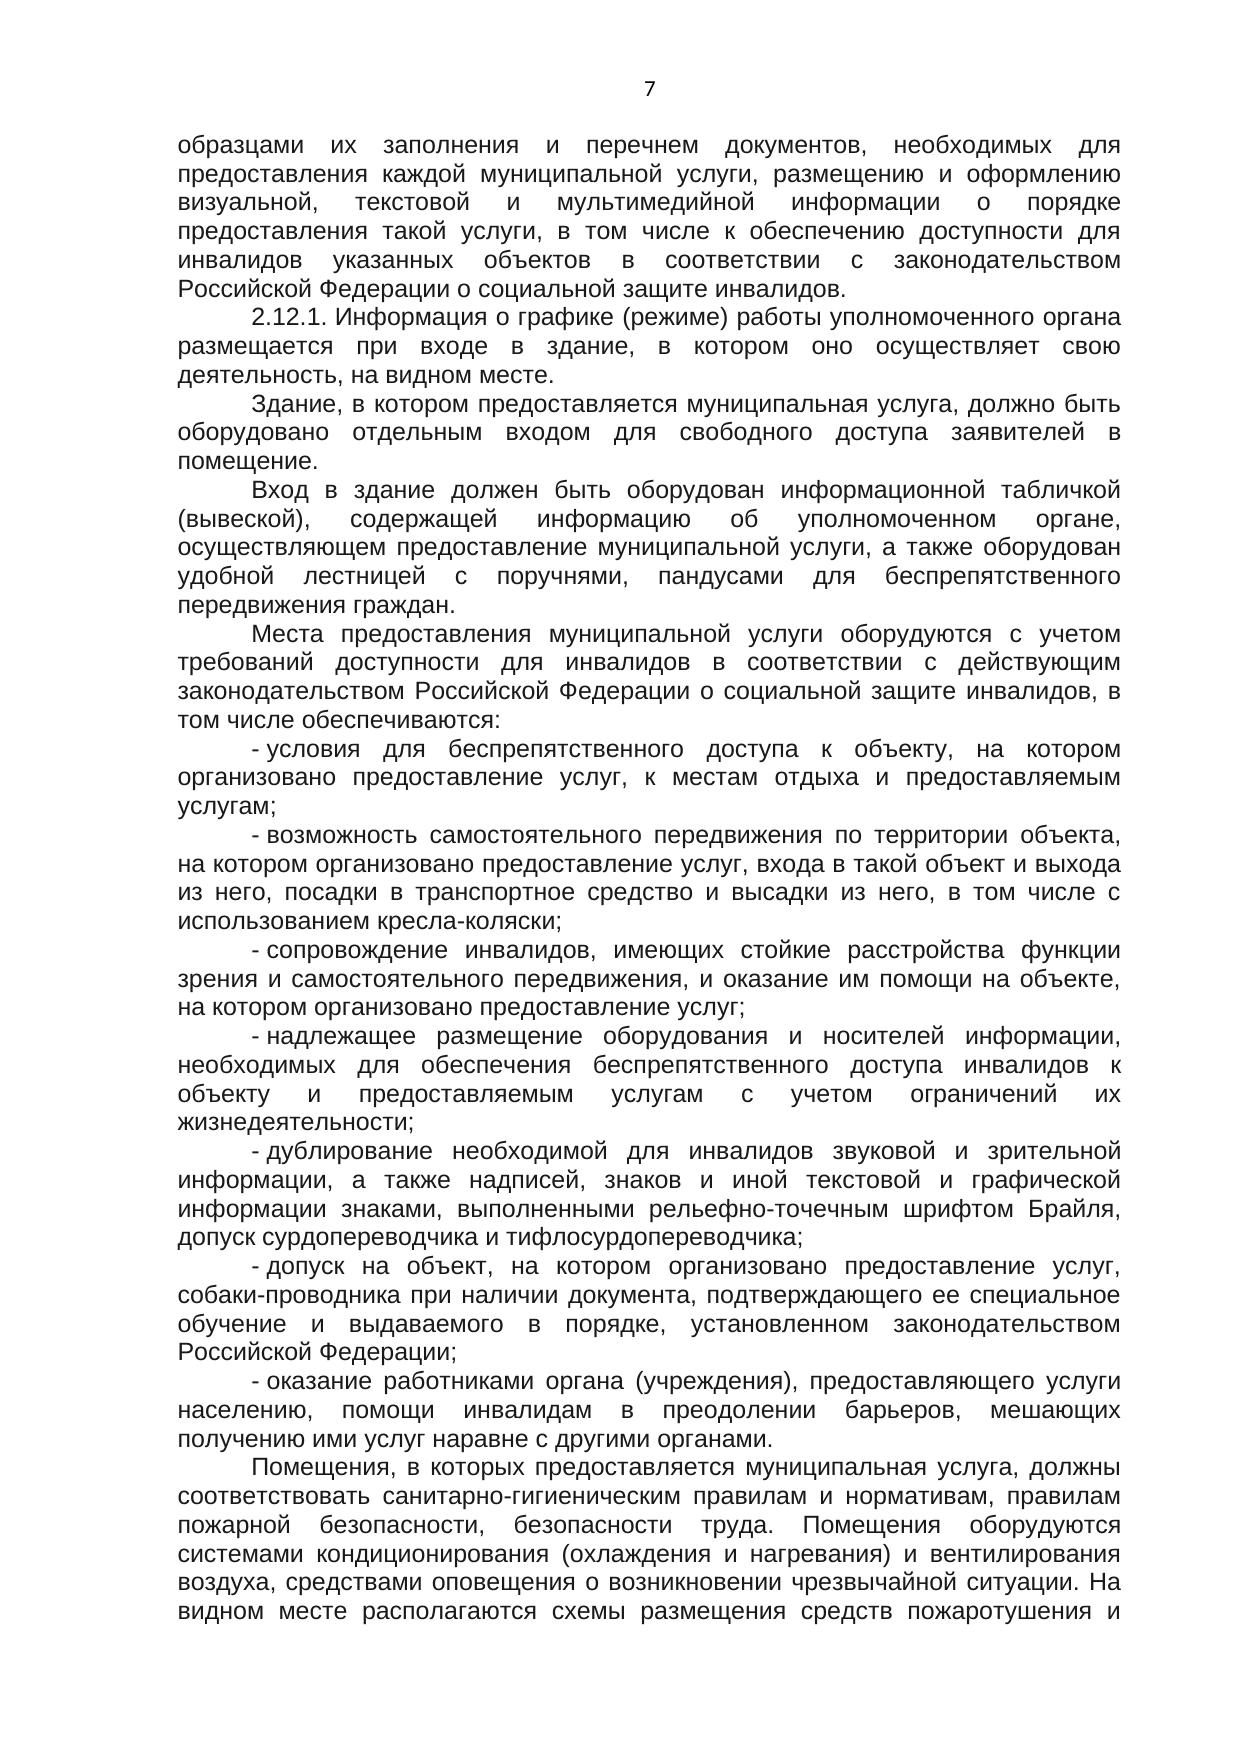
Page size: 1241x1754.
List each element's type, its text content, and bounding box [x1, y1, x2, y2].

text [177, 130, 1122, 302]
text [177, 1452, 1122, 1625]
text - условия для беспрепятственного доступа к объекту, на котором организовано предоставление услуг, к местам отдыха и предоставляемым услугам; [177, 734, 1122, 820]
text - надлежащее размещение оборудования и носителей информации, необходимых для обеспечения беспрепятственного доступа инвалидов к объекту и предоставляемым услугам с учетом ограничений их жизнедеятельности; [177, 1021, 1122, 1136]
text Вход в здание должен быть оборудован информационной табличкой (вывеской), содержащей информацию об уполномоченном органе, осуществляющем предоставление муниципальной услуги, а также оборудован удобной лестницей с поручнями, пандусами для беспрепятственного передвижения граждан. [177, 475, 1122, 619]
text - допуск на объект, на котором организовано предоставление услуг, собаки-проводника при наличии документа, подтверждающего ее специальное обучение и выдаваемого в порядке, установленном законодательством Российской Федерации; [177, 1251, 1122, 1366]
text - возможность самостоятельного передвижения по территории объекта, на котором организовано предоставление услуг, входа в такой объект и выхода из него, посадки в транспортное средство и высадки из него, в том числе с использованием кресла-коляски; [177, 820, 1122, 935]
text Здание, в котором предоставляется муниципальная услуга, должно быть оборудовано отдельным входом для свободного доступа заявителей в помещение. [177, 389, 1122, 475]
text - дублирование необходимой для инвалидов звуковой и зрительной информации, а также надписей, знаков и иной текстовой и графической информации знаками, выполненными рельефно-точечным шрифтом Брайля, допуск сурдопереводчика и тифлосурдопереводчика; [177, 1136, 1122, 1251]
text - сопровождение инвалидов, имеющих стойкие расстройства функции зрения и самостоятельного передвижения, и оказание им помощи на объекте, на котором организовано предоставление услуг; [177, 935, 1122, 1021]
text 2.12.1. Информация о графике (режиме) работы уполномоченного органа размещается при входе в здание, в котором оно осуществляет свою деятельность, на видном месте. [177, 302, 1122, 389]
text - оказание работниками органа (учреждения), предоставляющего услуги населению, помощи инвалидам в преодолении барьеров, мешающих получению ими услуг наравне с другими органами. [177, 1366, 1122, 1452]
text Места предоставления муниципальной услуги оборудуются с учетом требований доступности для инвалидов в соответствии с действующим законодательством Российской Федерации о социальной защите инвалидов, в том числе обеспечиваются: [177, 619, 1122, 734]
